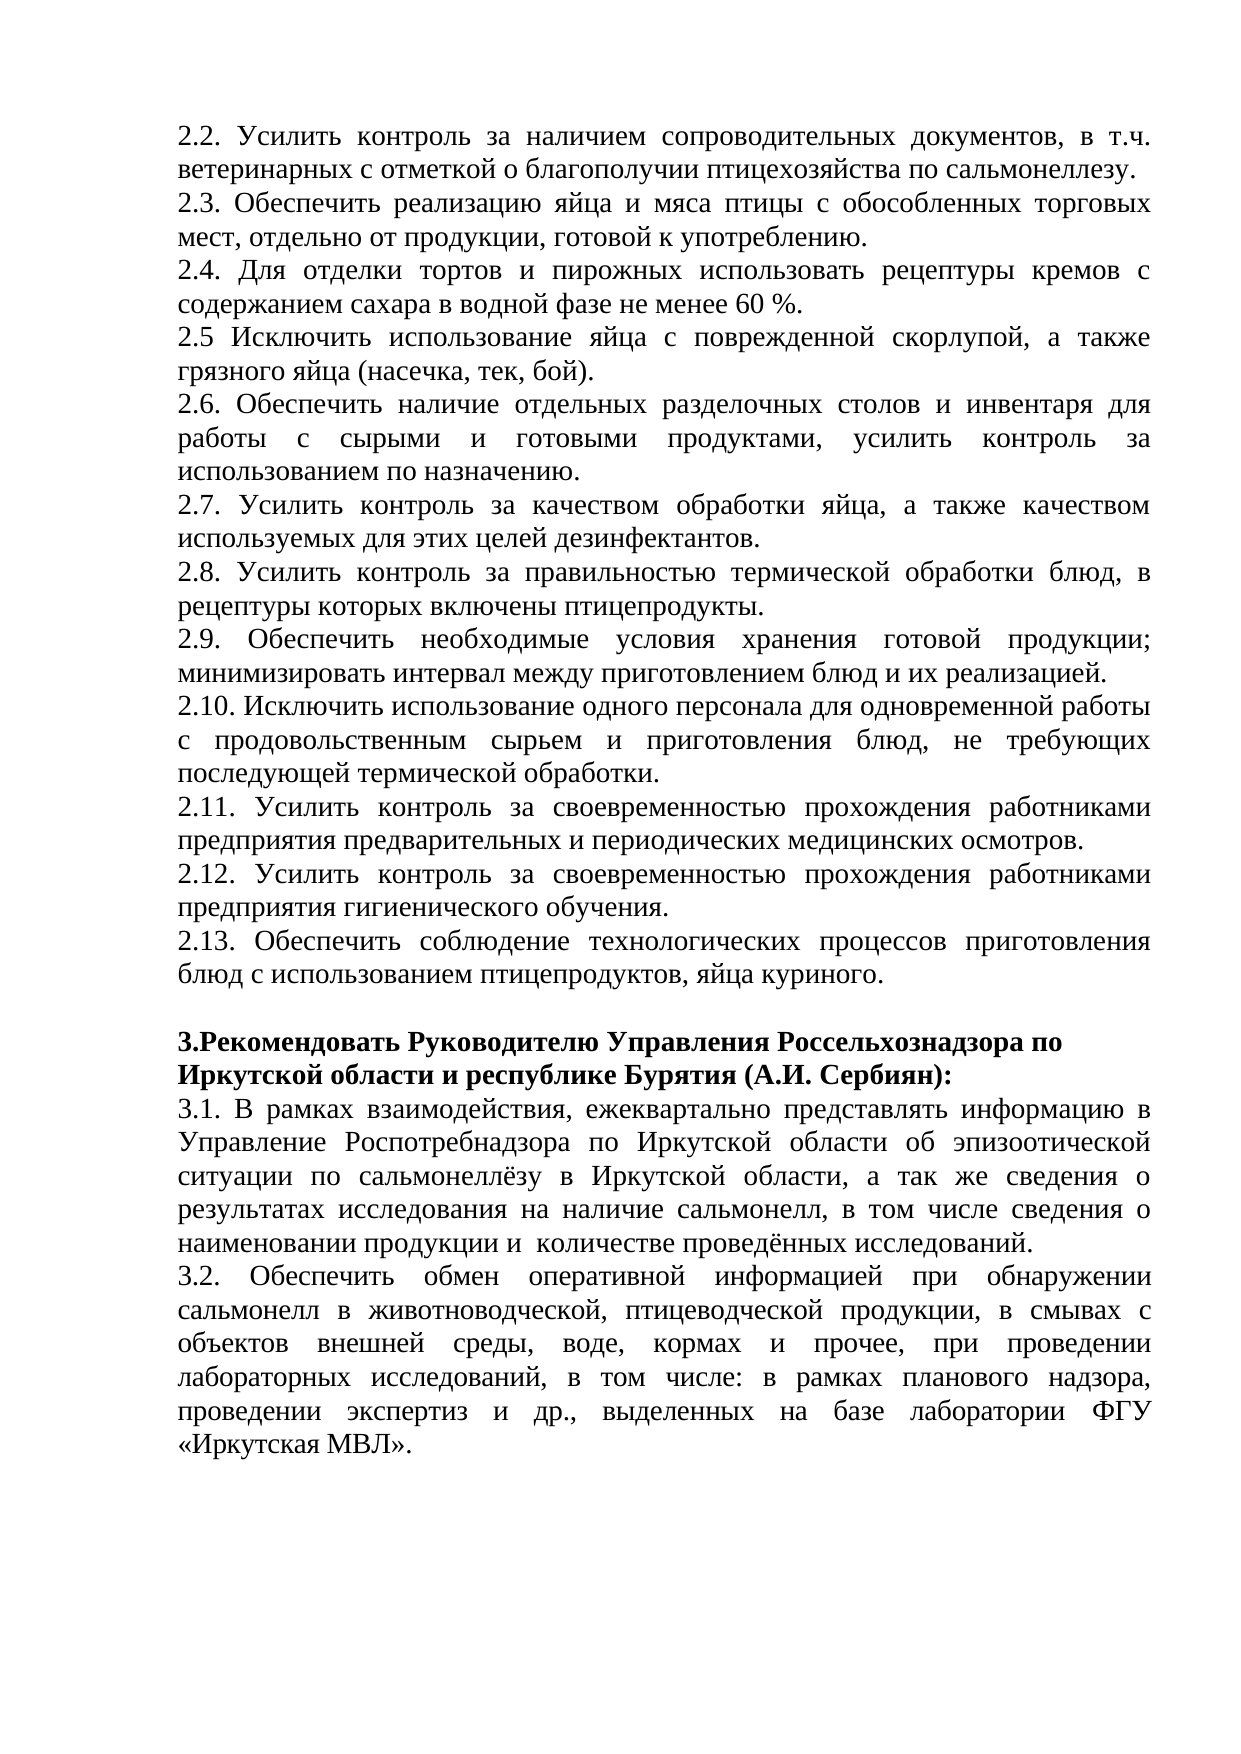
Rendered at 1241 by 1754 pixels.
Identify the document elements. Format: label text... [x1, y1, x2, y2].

text 2.7. Усилить контроль за качеством обработки яйца, а также качеством используемых для этих целей дезинфектантов. [177, 487, 1152, 554]
text 2.8. Усилить контроль за правильностью термической обработки блюд, в рецептуры которых включены птицепродукты. [177, 554, 1152, 621]
text 2.9. Обеспечить необходимые условия хранения готовой продукции; минимизировать интервал между приготовлением блюд и их реализацией. [177, 621, 1152, 688]
text 3.Рекомендовать Руководителю Управления Россельхознадзора по Иркутской области и республике Бурятия (А.И. Сербиян): [177, 1024, 1152, 1091]
text 2.12. Усилить контроль за своевременностью прохождения работниками предприятия гигиенического обучения. [177, 856, 1152, 923]
text 2.4. Для отделки тортов и пирожных использовать рецептуры кремов с содержанием сахара в водной фазе не менее 60 %. [177, 252, 1152, 319]
text 2.6. Обеспечить наличие отдельных разделочных столов и инвентаря для работы с сырыми и готовыми продуктами, усилить контроль за использованием по назначению. [177, 386, 1152, 487]
text 2.5 Исключить использование яйца с поврежденной скорлупой, а также грязного яйца (насечка, тек, бой). [177, 319, 1152, 386]
text 2.3. Обеспечить реализацию яйца и мяса птицы с обособленных торговых мест, отдельно от продукции, готовой к употреблению. [177, 185, 1152, 252]
text 3.1. В рамках взаимодействия, ежеквартально представлять информацию в Управление Роспотребнадзора по Иркутской области об эпизоотической ситуации по сальмонеллёзу в Иркутской области, а так же сведения о результатах исследования на наличие сальмонелл, в том числе сведения о наименовании продукции и количестве проведённых исследований. [177, 1091, 1152, 1258]
text 2.10. Исключить использование одного персонала для одновременной работы с продовольственным сырьем и приготовления блюд, не требующих последующей термической обработки. [177, 688, 1152, 789]
text 3.2. Обеспечить обмен оперативной информацией при обнаружении сальмонелл в животноводческой, птицеводческой продукции, в смывах с объектов внешней среды, воде, кормах и прочее, при проведении лабораторных исследований, в том числе: в рамках планового надзора, проведении экспертиз и др., выделенных на базе лаборатории ФГУ «Иркутская МВЛ». [177, 1258, 1152, 1460]
text 2.11. Усилить контроль за своевременностью прохождения работниками предприятия предварительных и периодических медицинских осмотров. [177, 789, 1152, 856]
text 2.13. Обеспечить соблюдение технологических процессов приготовления блюд с использованием птицепродуктов, яйца куриного. [177, 923, 1152, 990]
text 2.2. Усилить контроль за наличием сопроводительных документов, в т.ч. ветеринарных с отметкой о благополучии птицехозяйства по сальмонеллезу. [177, 118, 1152, 185]
